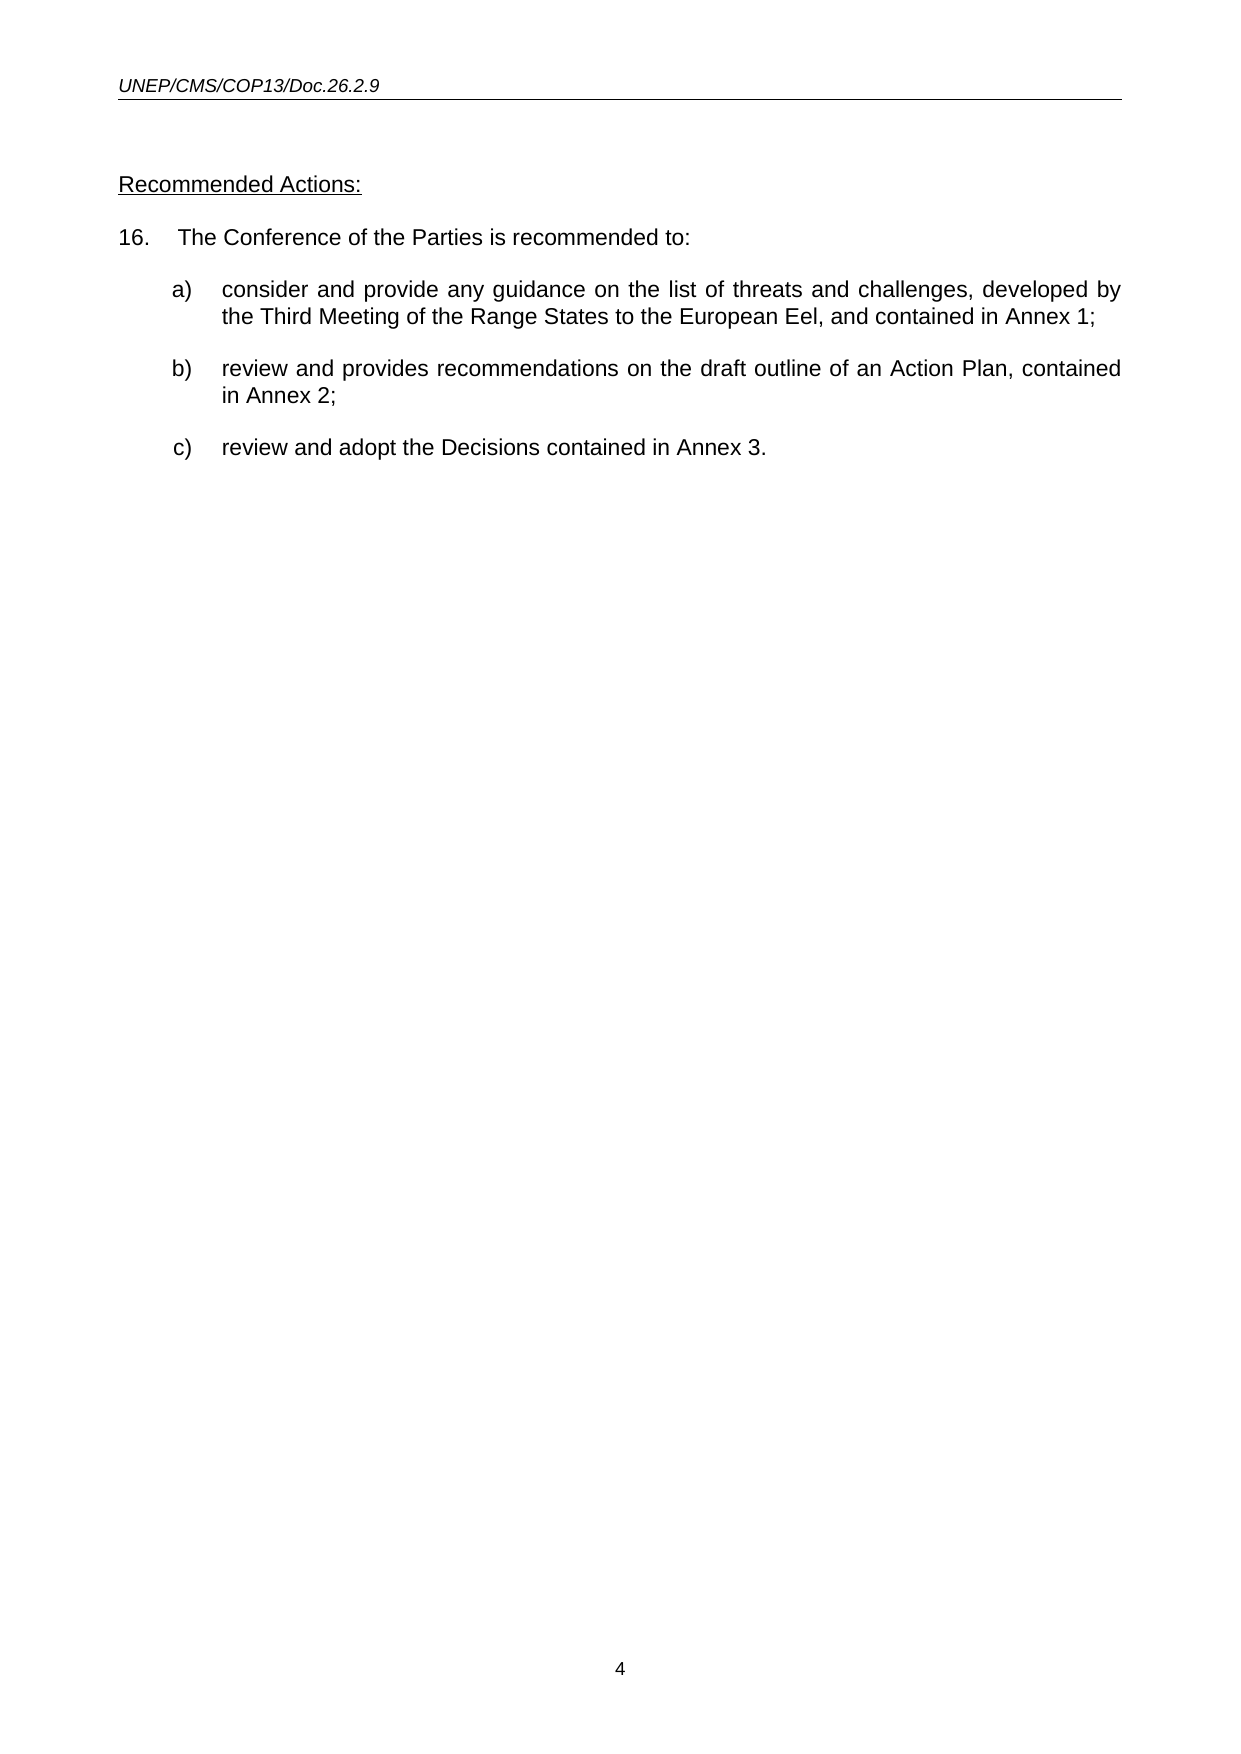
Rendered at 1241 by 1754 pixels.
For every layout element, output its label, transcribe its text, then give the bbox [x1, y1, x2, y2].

text The Conference of the Parties is recommended to: [118, 223, 1122, 250]
text Recommended Actions: [118, 171, 1122, 197]
text review and adopt the Decisions contained in Annex 3. [192, 434, 1122, 461]
text review and provides recommendations on the draft outline of an Action Plan, contained in Annex 2; [192, 355, 1122, 408]
text consider and provide any guidance on the list of threats and challenges, developed by the Third Meeting of the Range States to the European Eel, and contained in Annex 1; [192, 276, 1122, 329]
